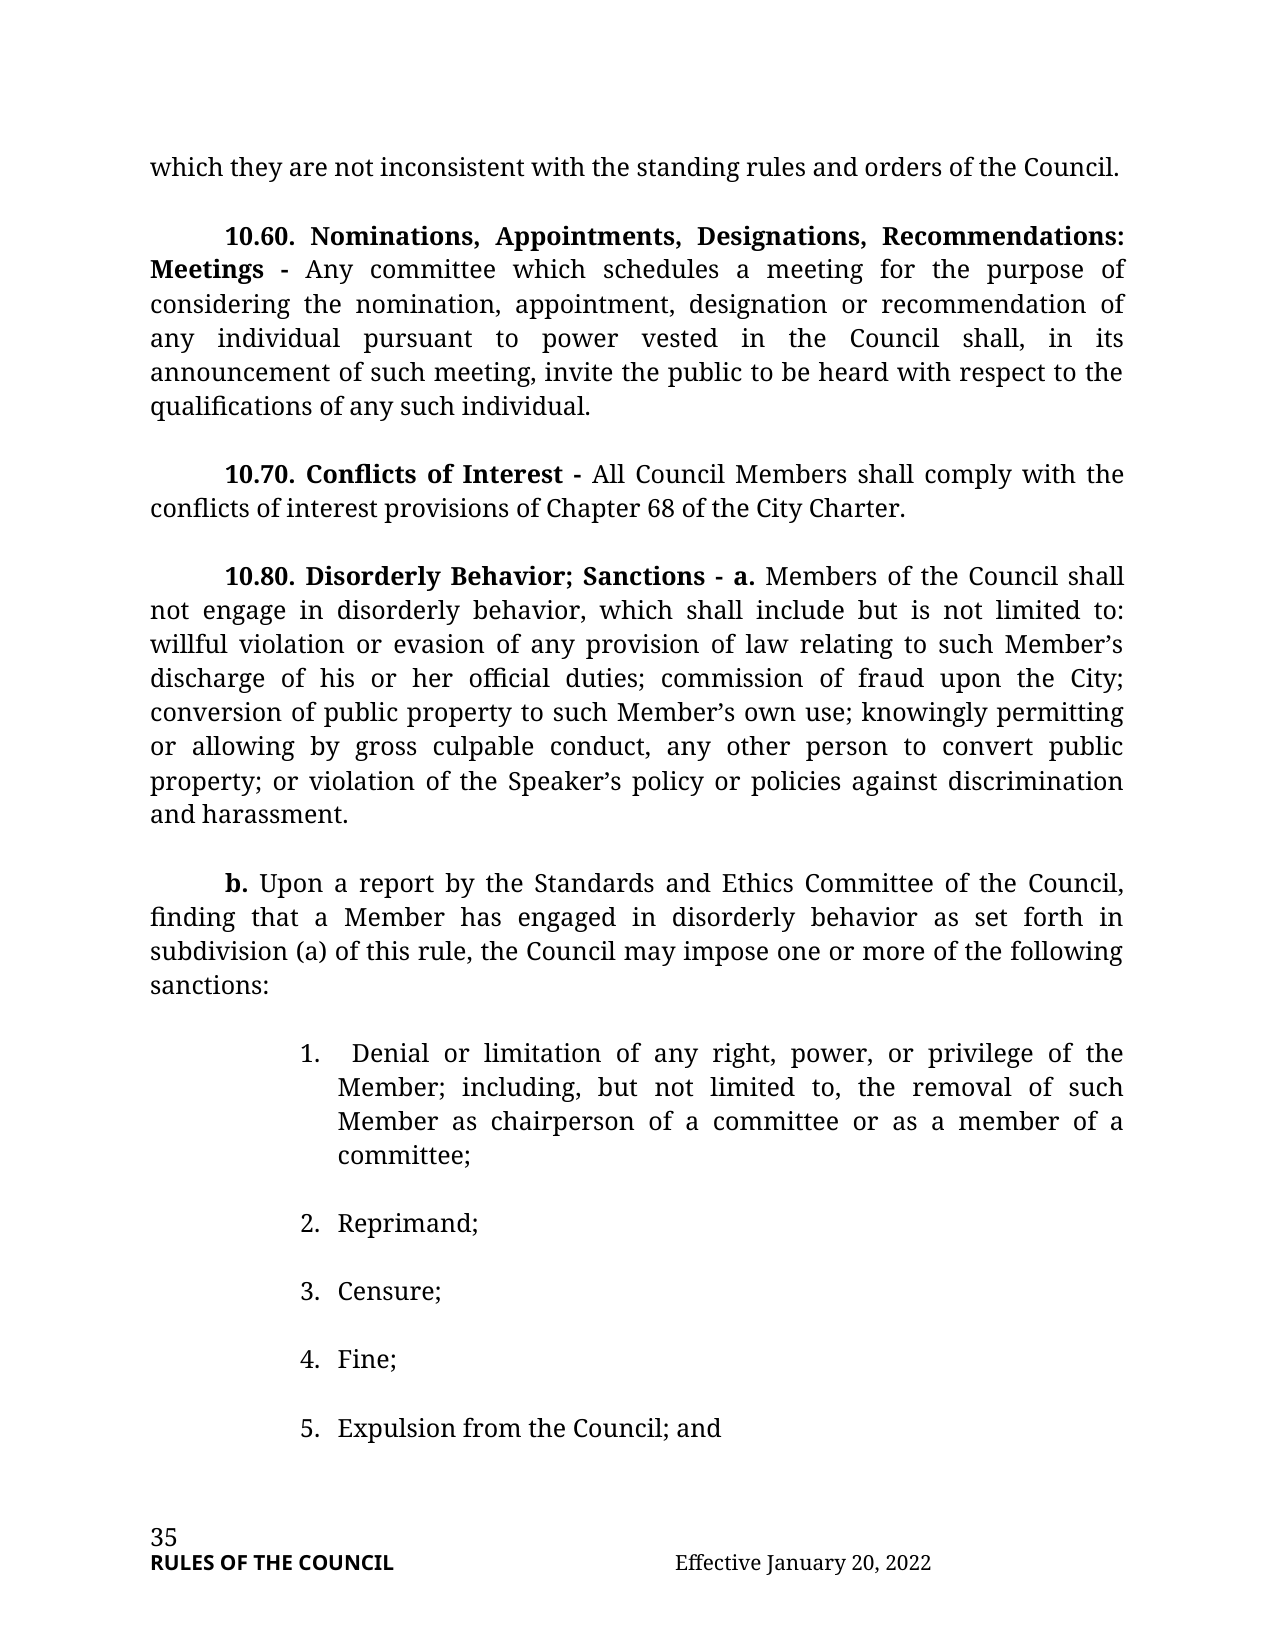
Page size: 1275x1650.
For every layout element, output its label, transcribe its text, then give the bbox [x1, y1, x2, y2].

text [150, 150, 1125, 184]
text 10.70. Conflicts of Interest - All Council Members shall comply with the conflicts of interest provisions of Chapter 68 of the City Charter. [150, 457, 1125, 525]
list Censure; [300, 1274, 1125, 1308]
text 10.60. Nominations, Appointments, Designations, Recommendations: Meetings - Any committee which schedules a meeting for the purpose of considering the nomination, appointment, designation or recommendation of any individual pursuant to power vested in the Council shall, in its announcement of such meeting, invite the public to be heard with respect to the qualifications of any such individual. [150, 218, 1125, 422]
list Expulsion from the Council; and [300, 1410, 1125, 1444]
list Reprimand; [300, 1206, 1125, 1240]
text b. Upon a report by the Standards and Ethics Committee of the Council, finding that a Member has engaged in disorderly behavior as set forth in subdivision (a) of this rule, the Council may impose one or more of the following sanctions: [150, 865, 1125, 1002]
text 10.80. Disorderly Behavior; Sanctions - a. Members of the Council shall not engage in disorderly behavior, which shall include but is not limited to: willful violation or evasion of any provision of law relating to such Member’s discharge of his or her official duties; commission of fraud upon the City; conversion of public property to such Member’s own use; knowingly permitting or allowing by gross culpable conduct, any other person to convert public property; or violation of the Speaker’s policy or policies against discrimination and harassment. [150, 559, 1125, 831]
list Fine; [300, 1342, 1125, 1376]
list Denial or limitation of any right, power, or privilege of the Member; including, but not limited to, the removal of such Member as chairperson of a committee or as a member of a committee; [300, 1036, 1125, 1172]
